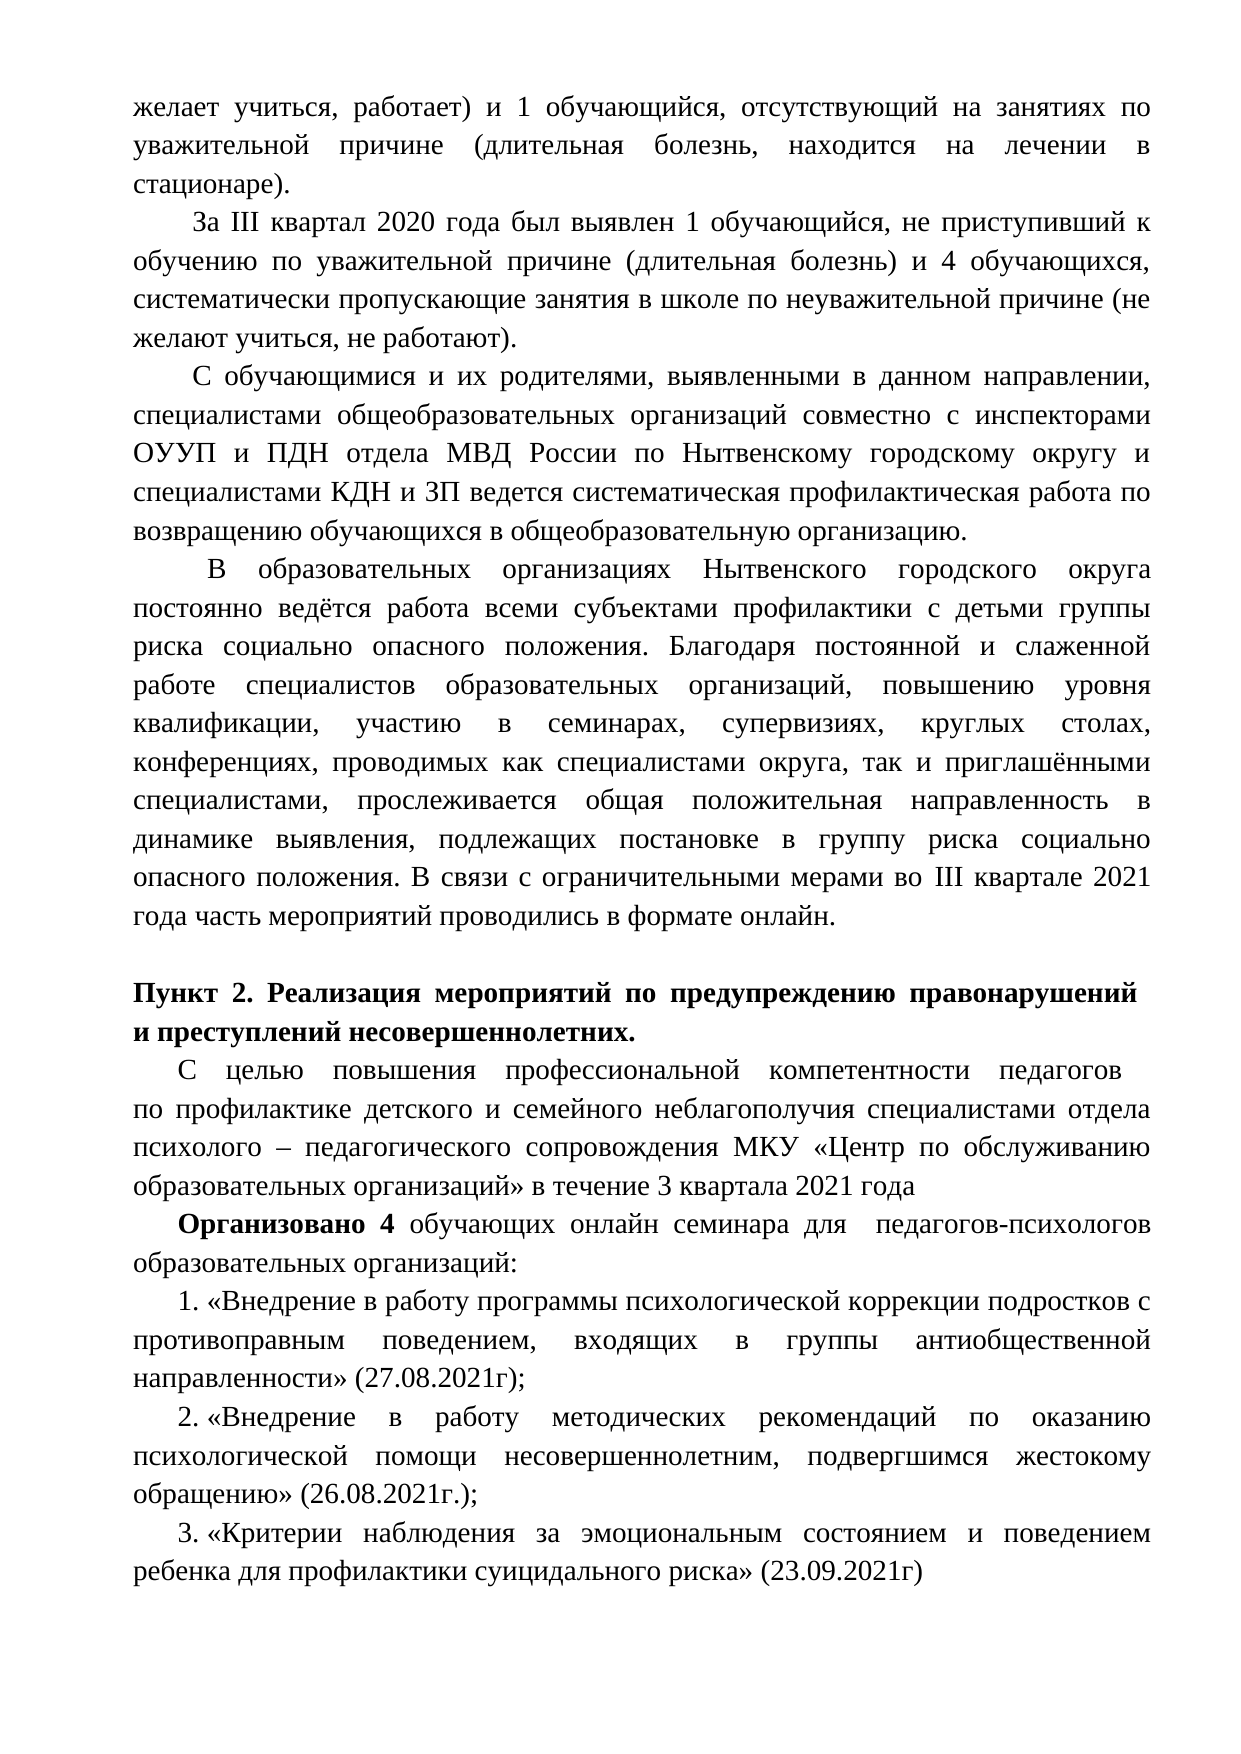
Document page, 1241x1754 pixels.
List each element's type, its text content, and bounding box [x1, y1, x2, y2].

text Организовано 4 обучающих онлайн семинара для педагогов-психологов образовательных организаций: [133, 1206, 1152, 1278]
list «Внедрение в работу программы психологической коррекции подростков с противоправным поведением, входящих в группы антиобщественной направленности» (27.08.2021г); [133, 1283, 1152, 1394]
list «Внедрение в работу методических рекомендаций по оказанию психологической помощи несовершеннолетним, подвергшимся жестокому обращению» (26.08.2021г.); [133, 1399, 1152, 1510]
text За III квартал 2020 года был выявлен 1 обучающийся, не приступивший к обучению по уважительной причине (длительная болезнь) и 4 обучающихся, систематически пропускающие занятия в школе по неуважительной причине (не желают учиться, не работают). [133, 204, 1152, 353]
text С обучающимися и их родителями, выявленными в данном направлении, специалистами общеобразовательных организаций совместно с инспекторами ОУУП и ПДН отдела МВД России по Нытвенскому городскому округу и специалистами КДН и ЗП ведется систематическая профилактическая работа по возвращению обучающихся в общеобразовательную организацию. [133, 358, 1152, 546]
text В образовательных организациях Нытвенского городского округа постоянно ведётся работа всеми субъектами профилактики с детьми группы риска социально опасного положения. Благодаря постоянной и слаженной работе специалистов образовательных организаций, повышению уровня квалификации, участию в семинарах, супервизиях, круглых столах, конференциях, проводимых как специалистами округа, так и приглашёнными специалистами, прослеживается общая положительная направленность в динамике выявления, подлежащих постановке в группу риска социально опасного положения. В связи с ограничительными мерами во III квартале 2021 года часть мероприятий проводились в формате онлайн. [133, 551, 1152, 932]
text С целью повышения профессиональной компетентности педагогов по профилактике детского и семейного неблагополучия специалистами отдела психолого – педагогического сопровождения МКУ «Центр по обслуживанию образовательных организаций» в течение 3 квартала 2021 года [133, 1052, 1152, 1201]
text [133, 89, 1152, 199]
text Пункт 2. Реализация мероприятий по предупреждению правонарушений и преступлений несовершеннолетних. [133, 975, 1152, 1047]
list «Критерии наблюдения за эмоциональным состоянием и поведением ребенка для профилактики суицидального риска» (23.09.2021г) [133, 1515, 1152, 1587]
